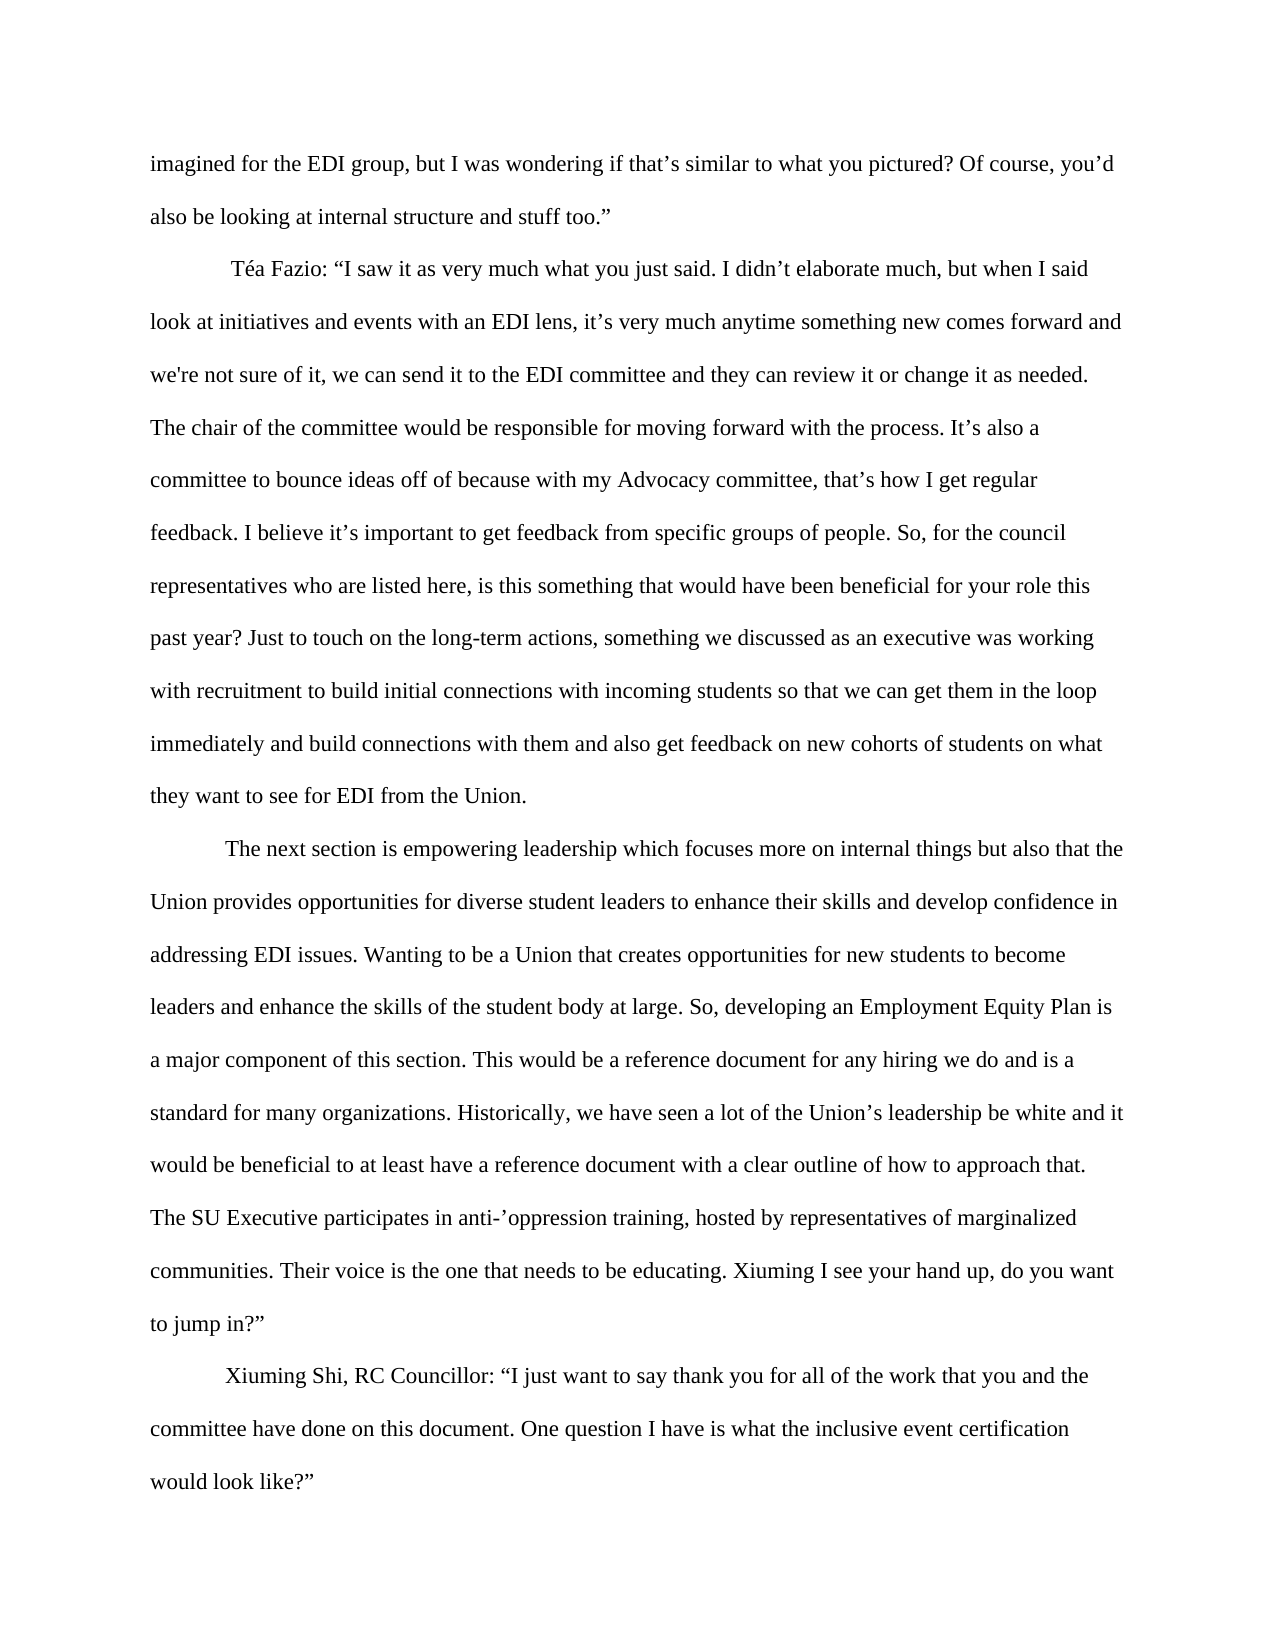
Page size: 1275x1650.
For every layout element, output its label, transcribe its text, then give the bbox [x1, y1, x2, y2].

text Xiuming Shi, RC Councillor: “I just want to say thank you for all of the work that you and the committee have done on this document. One question I have is what the inclusive event certification would look like?” [150, 1362, 1125, 1494]
text The next section is empowering leadership which focuses more on internal things but also that the Union provides opportunities for diverse student leaders to enhance their skills and develop confidence in addressing EDI issues. Wanting to be a Union that creates opportunities for new students to become leaders and enhance the skills of the student body at large. So, developing an Employment Equity Plan is a major component of this section. This would be a reference document for any hiring we do and is a standard for many organizations. Historically, we have seen a lot of the Union’s leadership be white and it would be beneficial to at least have a reference document with a clear outline of how to approach that. The SU Executive participates in anti-’oppression training, hosted by representatives of marginalized communities. Their voice is the one that needs to be educating. Xiuming I see your hand up, do you want to jump in?” [150, 835, 1125, 1336]
text Téa Fazio: “I saw it as very much what you just said. I didn’t elaborate much, but when I said look at initiatives and events with an EDI lens, it’s very much anytime something new comes forward and we're not sure of it, we can send it to the EDI committee and they can review it or change it as needed. The chair of the committee would be responsible for moving forward with the process. It’s also a committee to bounce ideas off of because with my Advocacy committee, that’s how I get regular feedback. I believe it’s important to get feedback from specific groups of people. So, for the council representatives who are listed here, is this something that would have been beneficial for your role this past year? Just to touch on the long-term actions, something we discussed as an executive was working with recruitment to build initial connections with incoming students so that we can get them in the loop immediately and build connections with them and also get feedback on new cohorts of students on what they want to see for EDI from the Union. [150, 255, 1125, 809]
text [150, 150, 1125, 229]
